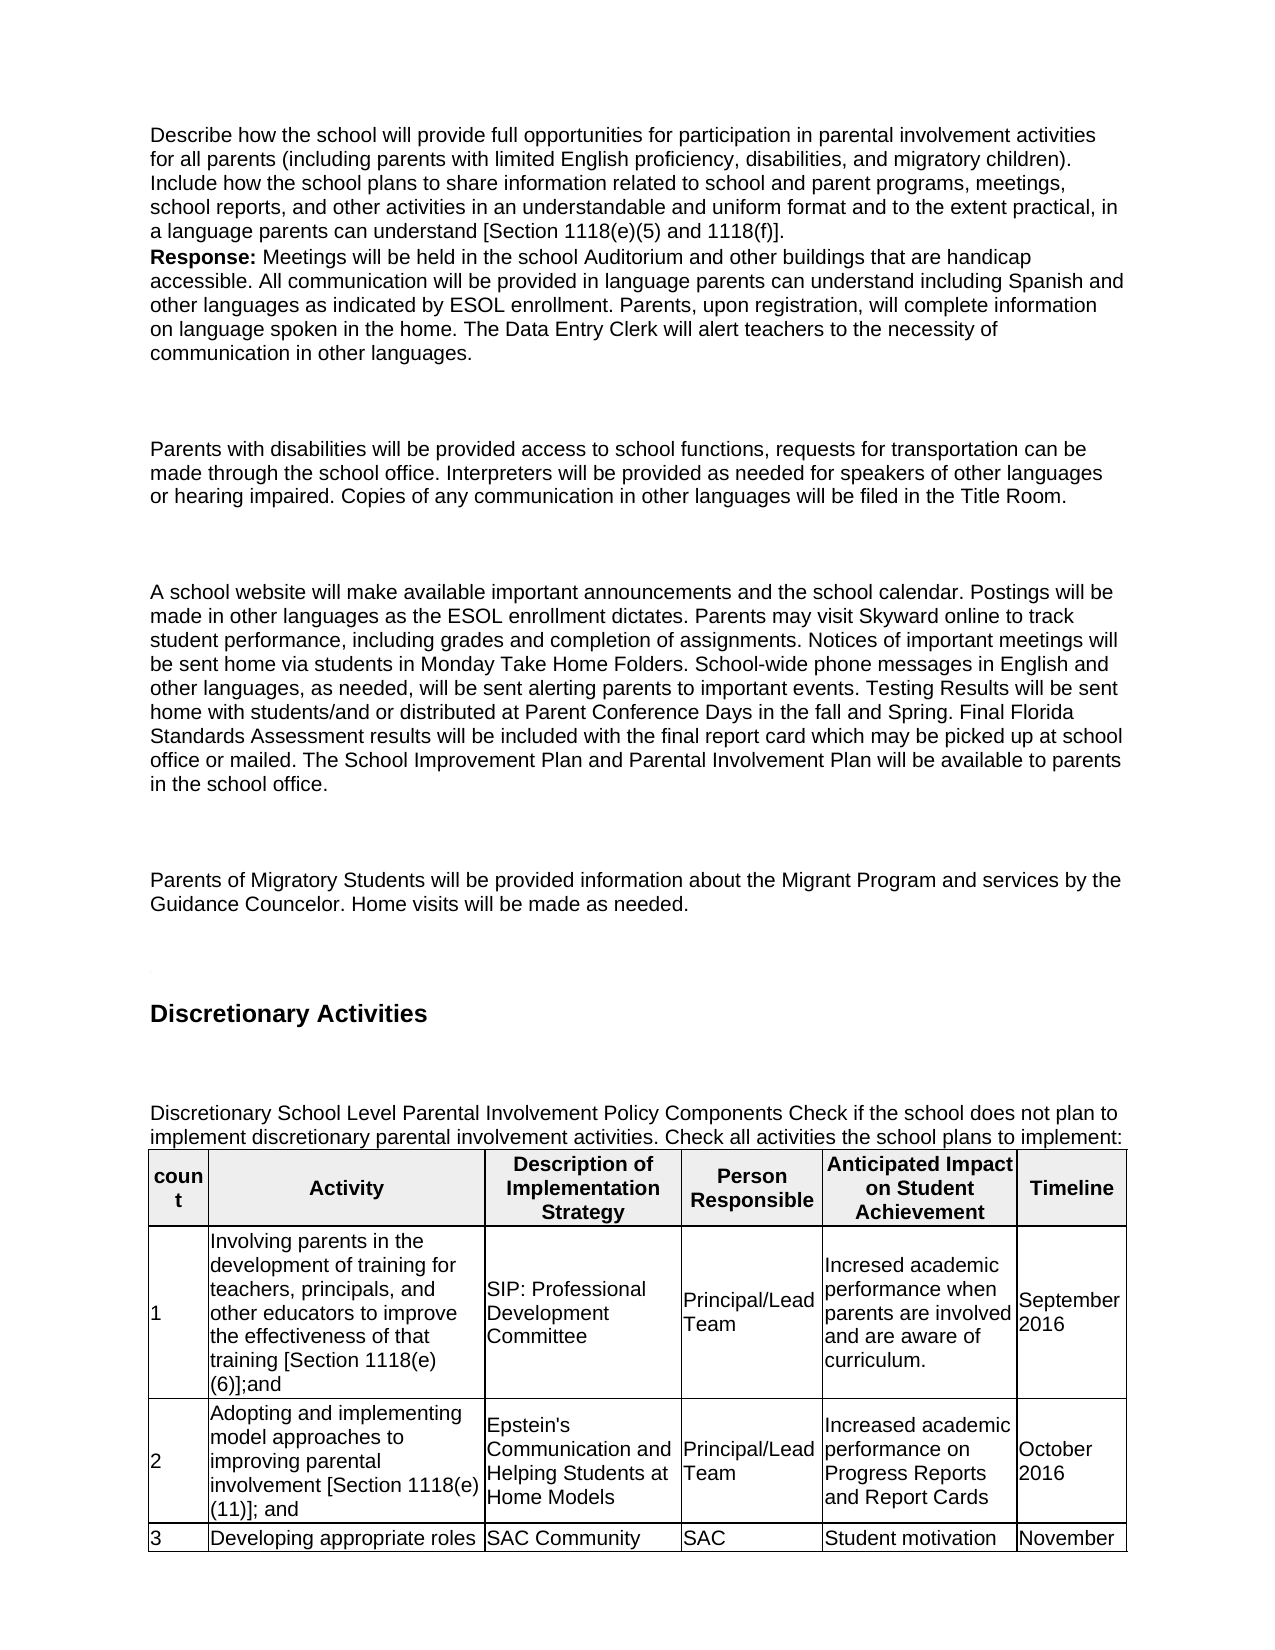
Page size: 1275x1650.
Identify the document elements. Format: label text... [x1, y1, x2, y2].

table_cell Epstein's Communication and Helping Students at Home Models [486, 1399, 681, 1522]
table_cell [209, 1524, 484, 1551]
table_cell September 2016 [1018, 1227, 1126, 1398]
table_header Description of Implementation Strategy [486, 1150, 681, 1225]
table_header Anticipated Impact on Student Achievement [823, 1150, 1016, 1225]
table_cell 2 [149, 1399, 208, 1522]
table_cell Increased academic performance on Progress Reports and Report Cards [823, 1399, 1016, 1522]
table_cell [486, 1524, 681, 1551]
table_cell Principal/Lead Team [682, 1399, 822, 1522]
table_cell Incresed academic performance when parents are involved and are aware of curriculum. [823, 1227, 1016, 1398]
table_header Response: Meetings will be held in the school Auditorium and other buildings that are handicap accessible. All communication will be provided in language parents can understand including Spanish and other languages as indicated by ESOL enrollment. Parents, upon registration, will complete information on language spoken in the home. The Data Entry Clerk will alert teachers to the necessity of communication in other languages. Parents with disabilities will be provided access to school functions, requests for transportation can be made through the school office. Interpreters will be provided as needed for speakers of other languages or hearing impaired. Copies of any communication in other languages will be filed in the Title Room. A school website will make available important announcements and the school calendar. Postings will be made in other languages as the ESOL enrollment dictates. Parents may visit Skyward online to track student performance, including grades and completion of assignments. Notices of important meetings will be sent home via students in Monday Take Home Folders. School-wide phone messages in English and other languages, as needed, will be sent alerting parents to important events. Testing Results will be sent home with students/and or distributed at Parent Conference Days in the fall and Spring. Final Florida Standards Assessment results will be included with the final report card which may be picked up at school office or mailed. The School Improvement Plan and Parental Involvement Plan will be available to parents in the school office. Parents of Migratory Students will be provided information about the Migrant Program and services by the Guidance Councelor. Home visits will be made as needed. [149, 244, 1126, 970]
table_cell October 2016 [1018, 1399, 1126, 1522]
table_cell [823, 1524, 1016, 1551]
table_cell SAC Chairperson [682, 1524, 822, 1551]
text Discretionary Activities [150, 999, 1125, 1028]
table_header Activity [209, 1150, 484, 1225]
table_cell SIP: Professional Development Committee [486, 1227, 681, 1398]
table_cell November 2016 [1018, 1524, 1126, 1551]
table_cell Involving parents in the development of training for teachers, principals, and other educators to improve the effectiveness of that training [Section 1118(e)(6)];and [209, 1227, 484, 1398]
table_cell Adopting and implementing model approaches to improving parental involvement [Section 1118(e)(11)]; and [209, 1399, 484, 1522]
text Describe how the school will provide full opportunities for participation in parental involvement activities for all parents (including parents with limited English proficiency, disabilities, and migratory children). Include how the school plans to share information related to school and parent programs, meetings, school reports, and other activities in an understandable and uniform format and to the extent practical, in a language parents can understand [Section 1118(e)(5) and 1118(f)]. [150, 75, 1125, 243]
table_header count [149, 1150, 208, 1225]
table_header Timeline [1018, 1150, 1126, 1225]
table_cell 3 [149, 1524, 208, 1551]
table_header Person Responsible [682, 1150, 822, 1225]
table_cell 1 [149, 1227, 208, 1398]
text Discretionary School Level Parental Involvement Policy Components Check if the school does not plan to implement discretionary parental involvement activities. Check all activities the school plans to implement: [150, 1053, 1125, 1149]
table_cell Principal/Lead Team [682, 1227, 822, 1398]
